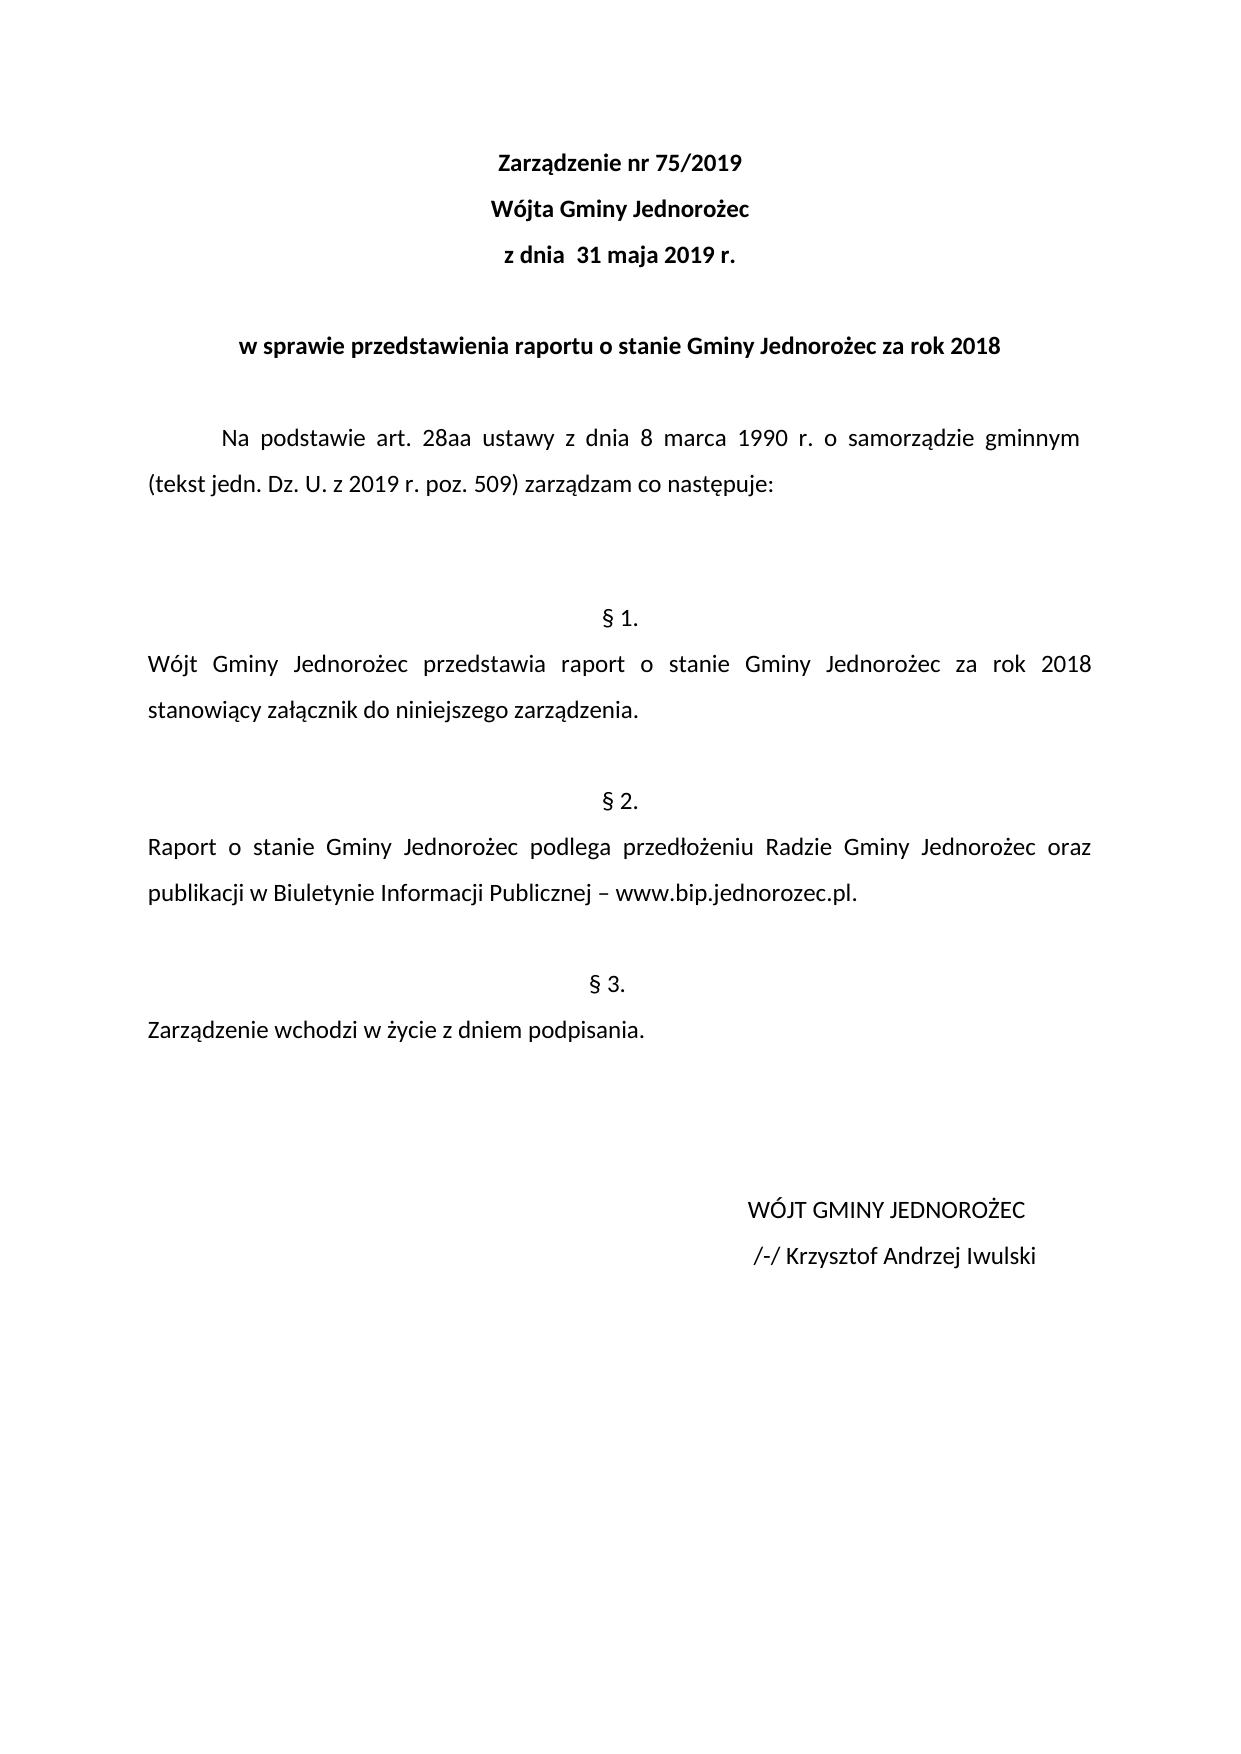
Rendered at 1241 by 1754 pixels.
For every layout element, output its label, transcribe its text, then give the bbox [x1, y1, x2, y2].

text Zarządzenie wchodzi w życie z dniem podpisania. [148, 1014, 1093, 1044]
text w sprawie przedstawienia raportu o stanie Gminy Jednorożec za rok 2018 [148, 331, 1093, 361]
text Wójt Gminy Jednorożec przedstawia raport o stanie Gminy Jednorożec za rok 2018 stanowiący załącznik do niniejszego zarządzenia. [148, 648, 1093, 724]
text WÓJT GMINY JEDNOROŻEC [561, 1194, 1093, 1225]
text Na podstawie art. 28aa ustawy z dnia 8 marca 1990 r. o samorządzie gminnym (tekst jedn. Dz. U. z 2019 r. poz. 509) zarządzam co następuje: [148, 422, 1093, 498]
text Raport o stanie Gminy Jednorożec podlega przedłożeniu Radzie Gminy Jednorożec oraz publikacji w Biuletynie Informacji Publicznej – www.bip.jednorozec.pl. [148, 831, 1093, 907]
text § 1. [148, 602, 1093, 633]
text Wójta Gminy Jednorożec [148, 193, 1092, 224]
text /-/ Krzysztof Andrzej Iwulski [748, 1240, 1093, 1270]
text § 3. [148, 968, 1093, 999]
text z dnia 31 maja 2019 r. [148, 239, 1092, 269]
text § 2. [148, 785, 1093, 816]
text Zarządzenie nr 75/2019 [148, 148, 1092, 178]
